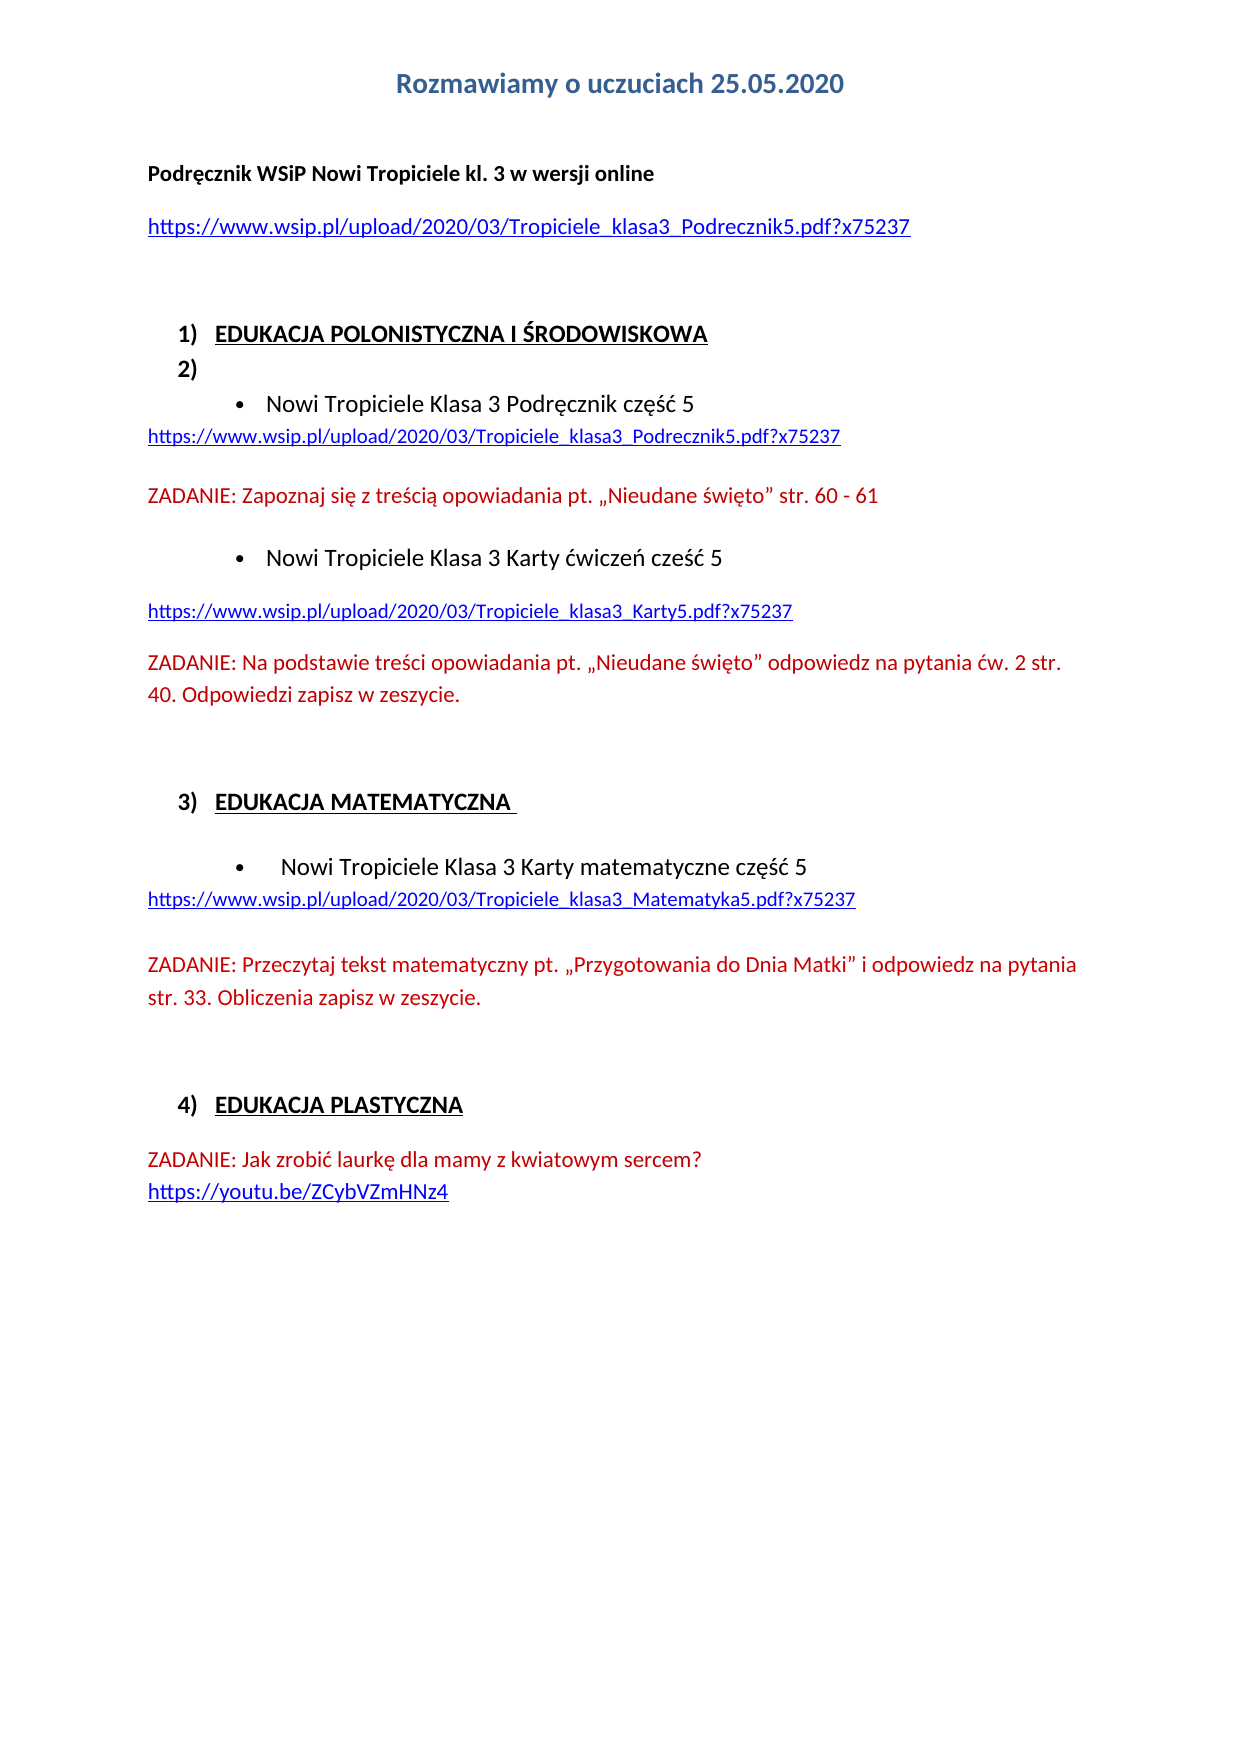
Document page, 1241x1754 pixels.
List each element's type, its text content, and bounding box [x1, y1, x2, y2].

text ZADANIE: Jak zrobić laurkę dla mamy z kwiatowym sercem? [148, 1145, 1093, 1173]
list EDUKACJA MATEMATYCZNA [177, 787, 1093, 817]
text ZADANIE: Przeczytaj tekst matematyczny pt. „Przygotowania do Dnia Matki” i odpowiedz na pytania str. 33. Obliczenia zapisz w zeszycie. [148, 951, 1093, 1011]
text ZADANIE: Na podstawie treści opowiadania pt. „Nieudane święto” odpowiedz na pytania ćw. 2 str. 40. Odpowiedzi zapisz w zeszycie. [148, 648, 1093, 708]
text https://www.wsip.pl/upload/2020/03/Tropiciele_klasa3_Podrecznik5.pdf?x75237 [148, 423, 1093, 448]
text Podręcznik WSiP Nowi Tropiciele kl. 3 w wersji online [148, 159, 1093, 187]
subtitle Rozmawiamy o uczuciach 25.05.2020 [148, 65, 1093, 100]
text ZADANIE: Zapoznaj się z treścią opowiadania pt. „Nieudane święto” str. 60 - 61 [148, 481, 1093, 509]
text https://www.wsip.pl/upload/2020/03/Tropiciele_klasa3_Matematyka5.pdf?x75237 [148, 886, 1093, 911]
list Nowi Tropiciele Klasa 3 Podręcznik część 5 [236, 388, 1093, 418]
list Nowi Tropiciele Klasa 3 Karty matematyczne część 5 [236, 851, 1093, 881]
text https://www.wsip.pl/upload/2020/03/Tropiciele_klasa3_Karty5.pdf?x75237 [148, 598, 1093, 624]
list EDUKACJA POLONISTYCZNA I ŚRODOWISKOWA [177, 318, 1093, 348]
text https://youtu.be/ZCybVZmHNz4 [148, 1177, 1093, 1205]
text https://www.wsip.pl/upload/2020/03/Tropiciele_klasa3_Podrecznik5.pdf?x75237 [148, 212, 1093, 240]
list EDUKACJA PLASTYCZNA [177, 1089, 1093, 1119]
list Nowi Tropiciele Klasa 3 Karty ćwiczeń cześć 5 [236, 542, 1093, 573]
